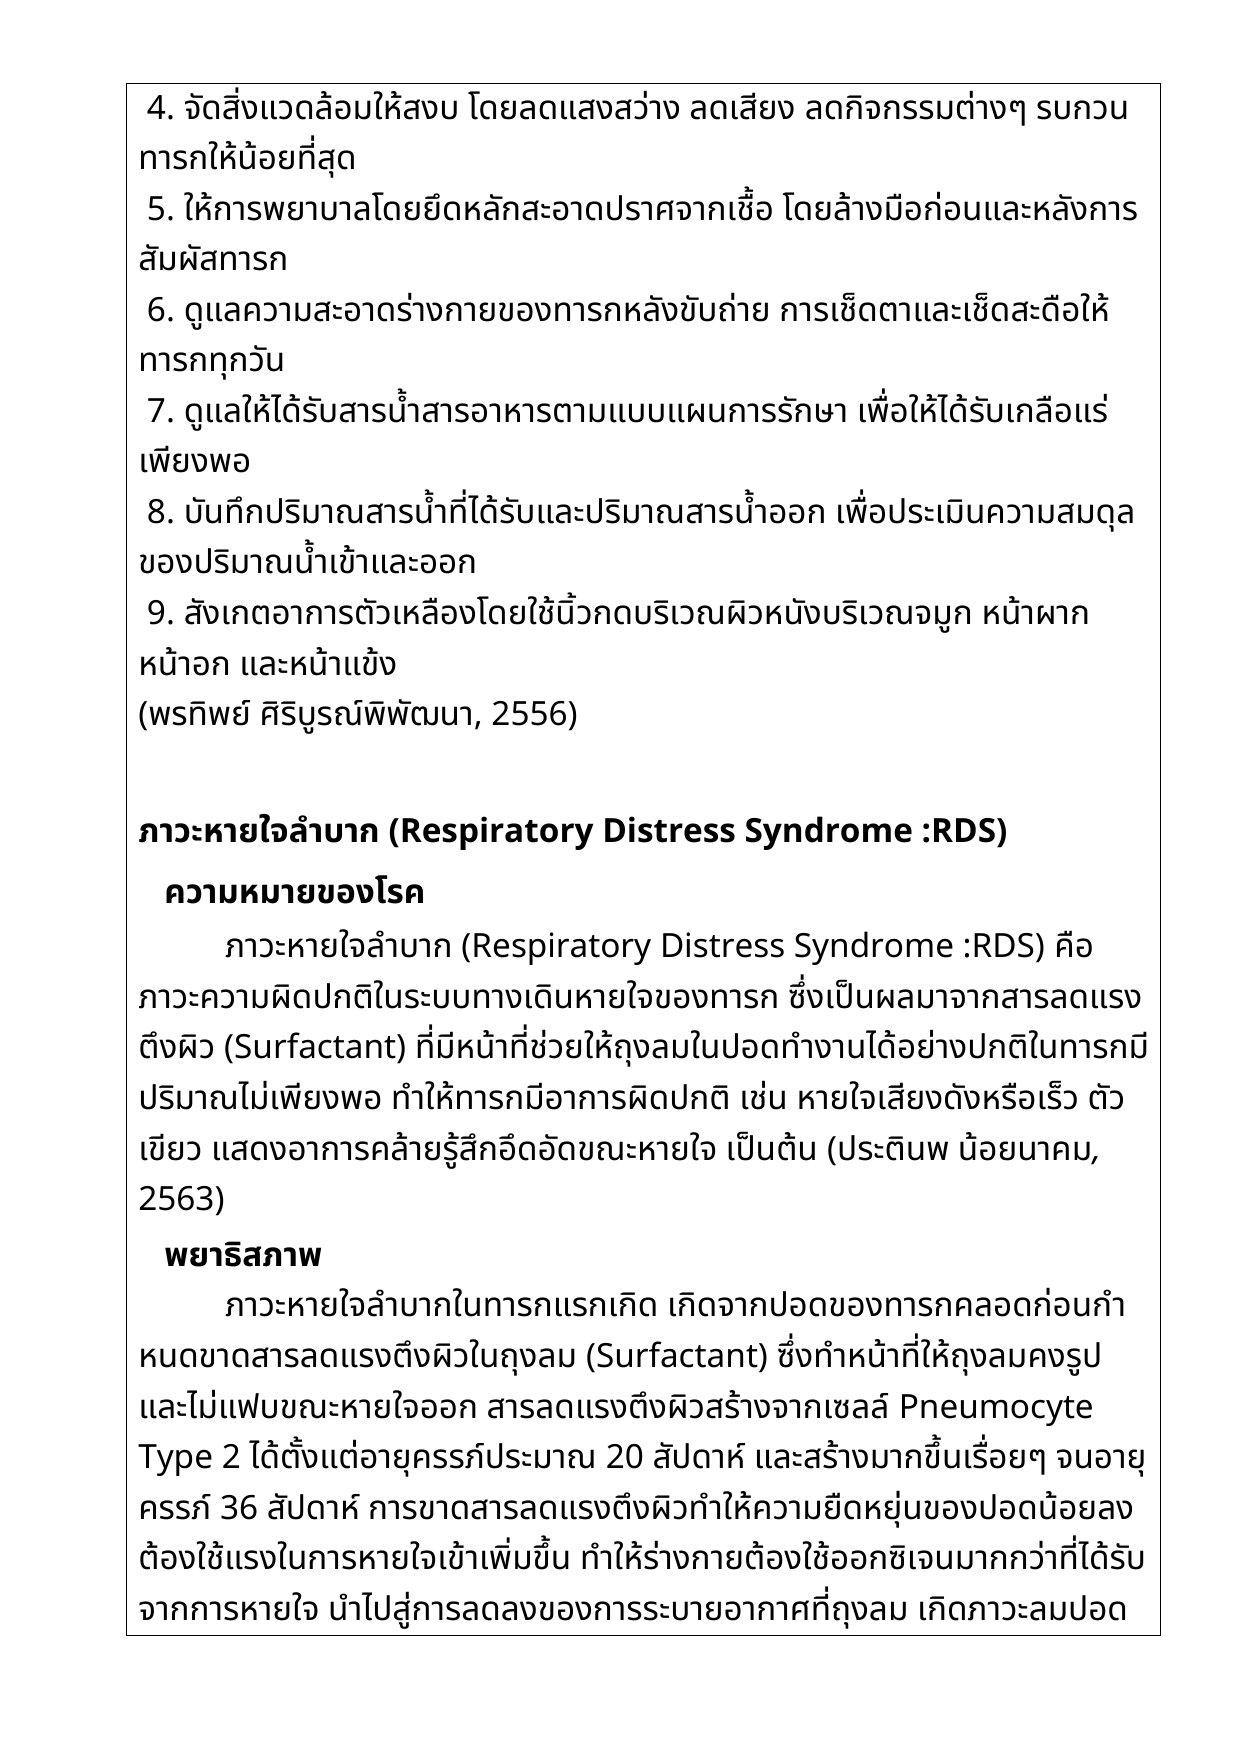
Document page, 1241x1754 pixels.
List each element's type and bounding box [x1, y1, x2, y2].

table_cell [127, 84, 1160, 1635]
